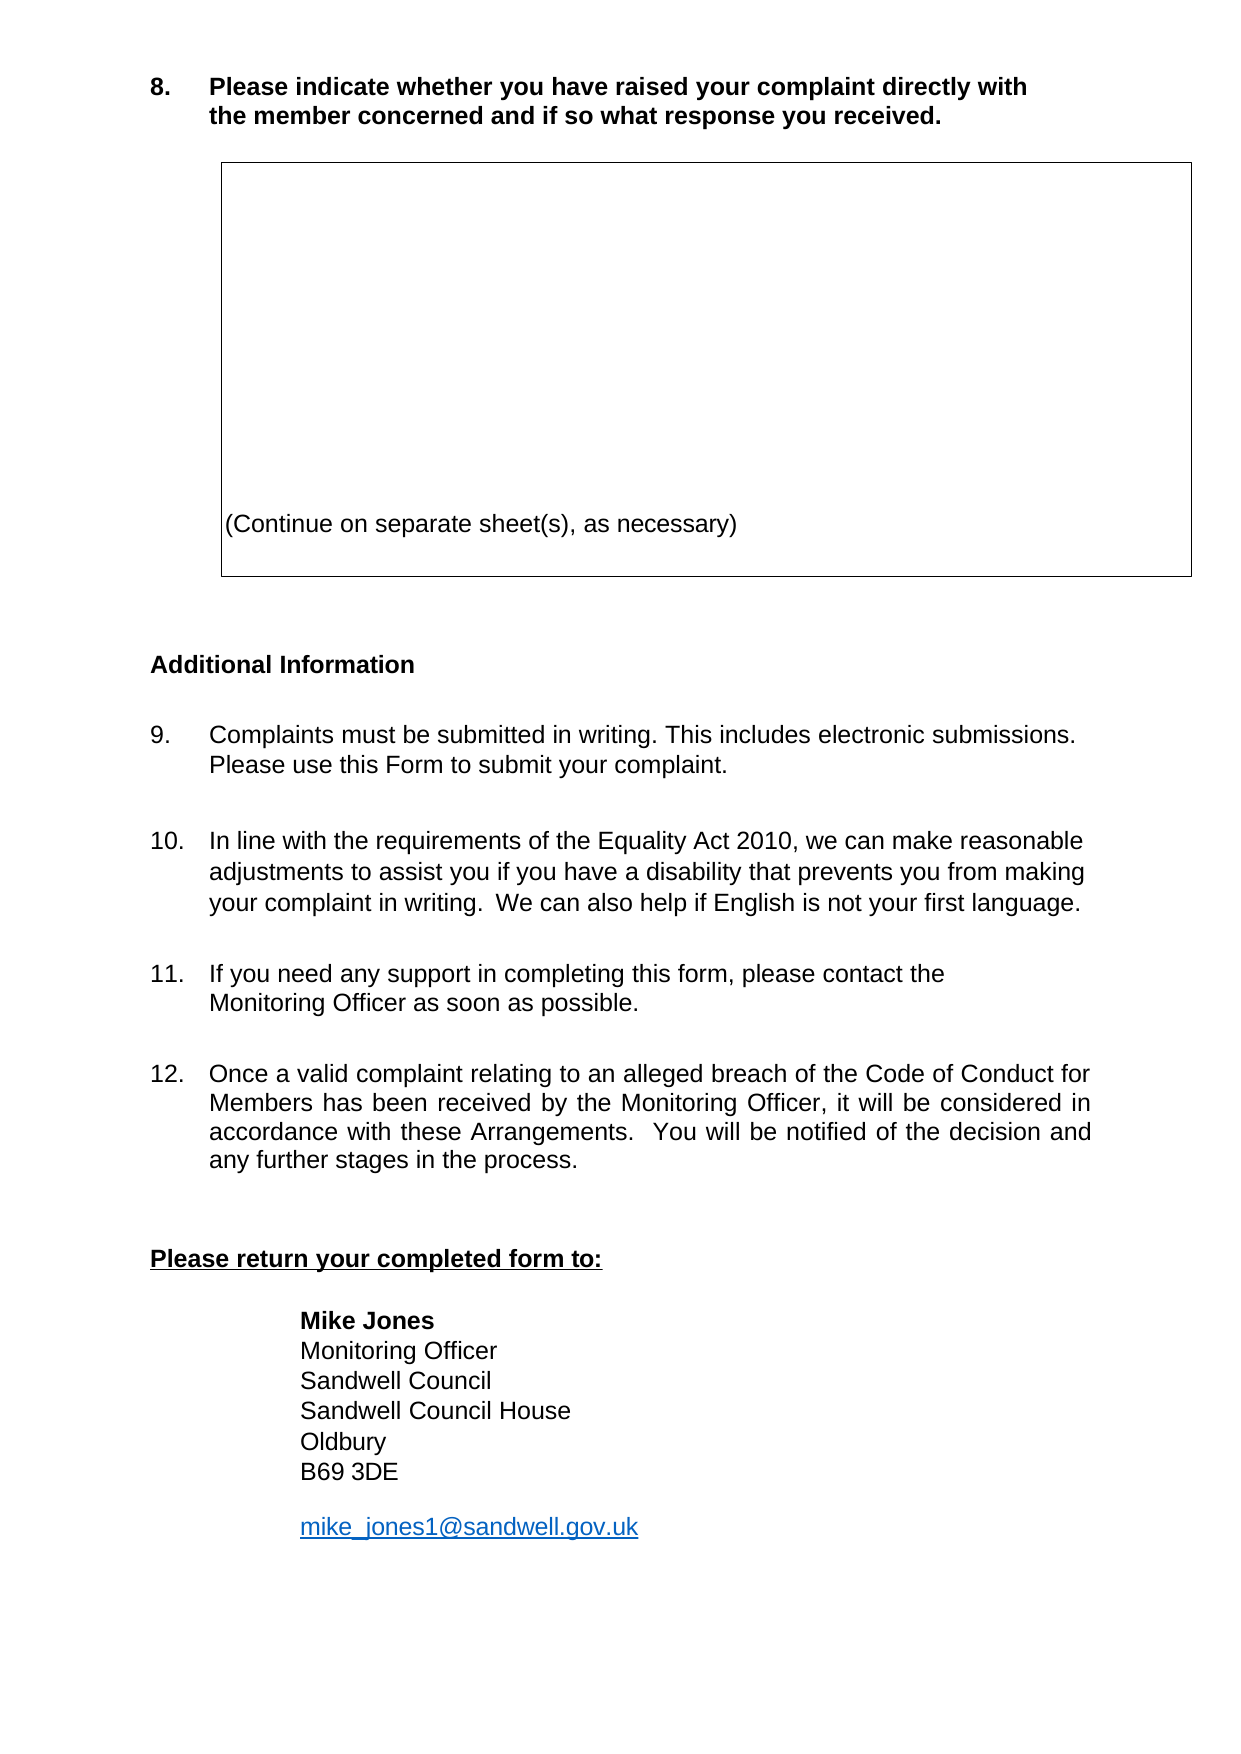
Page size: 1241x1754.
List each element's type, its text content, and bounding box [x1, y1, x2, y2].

text Monitoring Officer Sandwell Council [300, 1336, 541, 1395]
list Complaints must be submitted in writing. This includes electronic submissions. Please use this Form to submit your complaint. [150, 721, 1077, 779]
text Mike Jones [300, 1306, 657, 1335]
text Sandwell Council House Oldbury [300, 1396, 644, 1455]
list Once a valid complaint relating to an alleged breach of the Code of Conduct for Members has been received by the Monitoring Officer, it will be considered in accordance with these Arrangements. You will be notified of the decision and any further stages in the process. [150, 1059, 1092, 1174]
list Please indicate whether you have raised your complaint directly with the member concerned and if so what response you received. [150, 72, 1072, 130]
text Please return your completed form to: [150, 1244, 1203, 1273]
text B69 3DE [300, 1457, 1203, 1485]
text Additional Information [150, 650, 1203, 679]
list In line with the requirements of the Equality Act 2010, we can make reasonable adjustments to assist you if you have a disability that prevents you from making your complaint in writing. We can also help if English is not your first language. [150, 826, 1141, 917]
text mike_jones1@sandwell.gov.uk [300, 1512, 1203, 1541]
list If you need any support in completing this form, please contact the Monitoring Officer as soon as possible. [150, 959, 1068, 1017]
